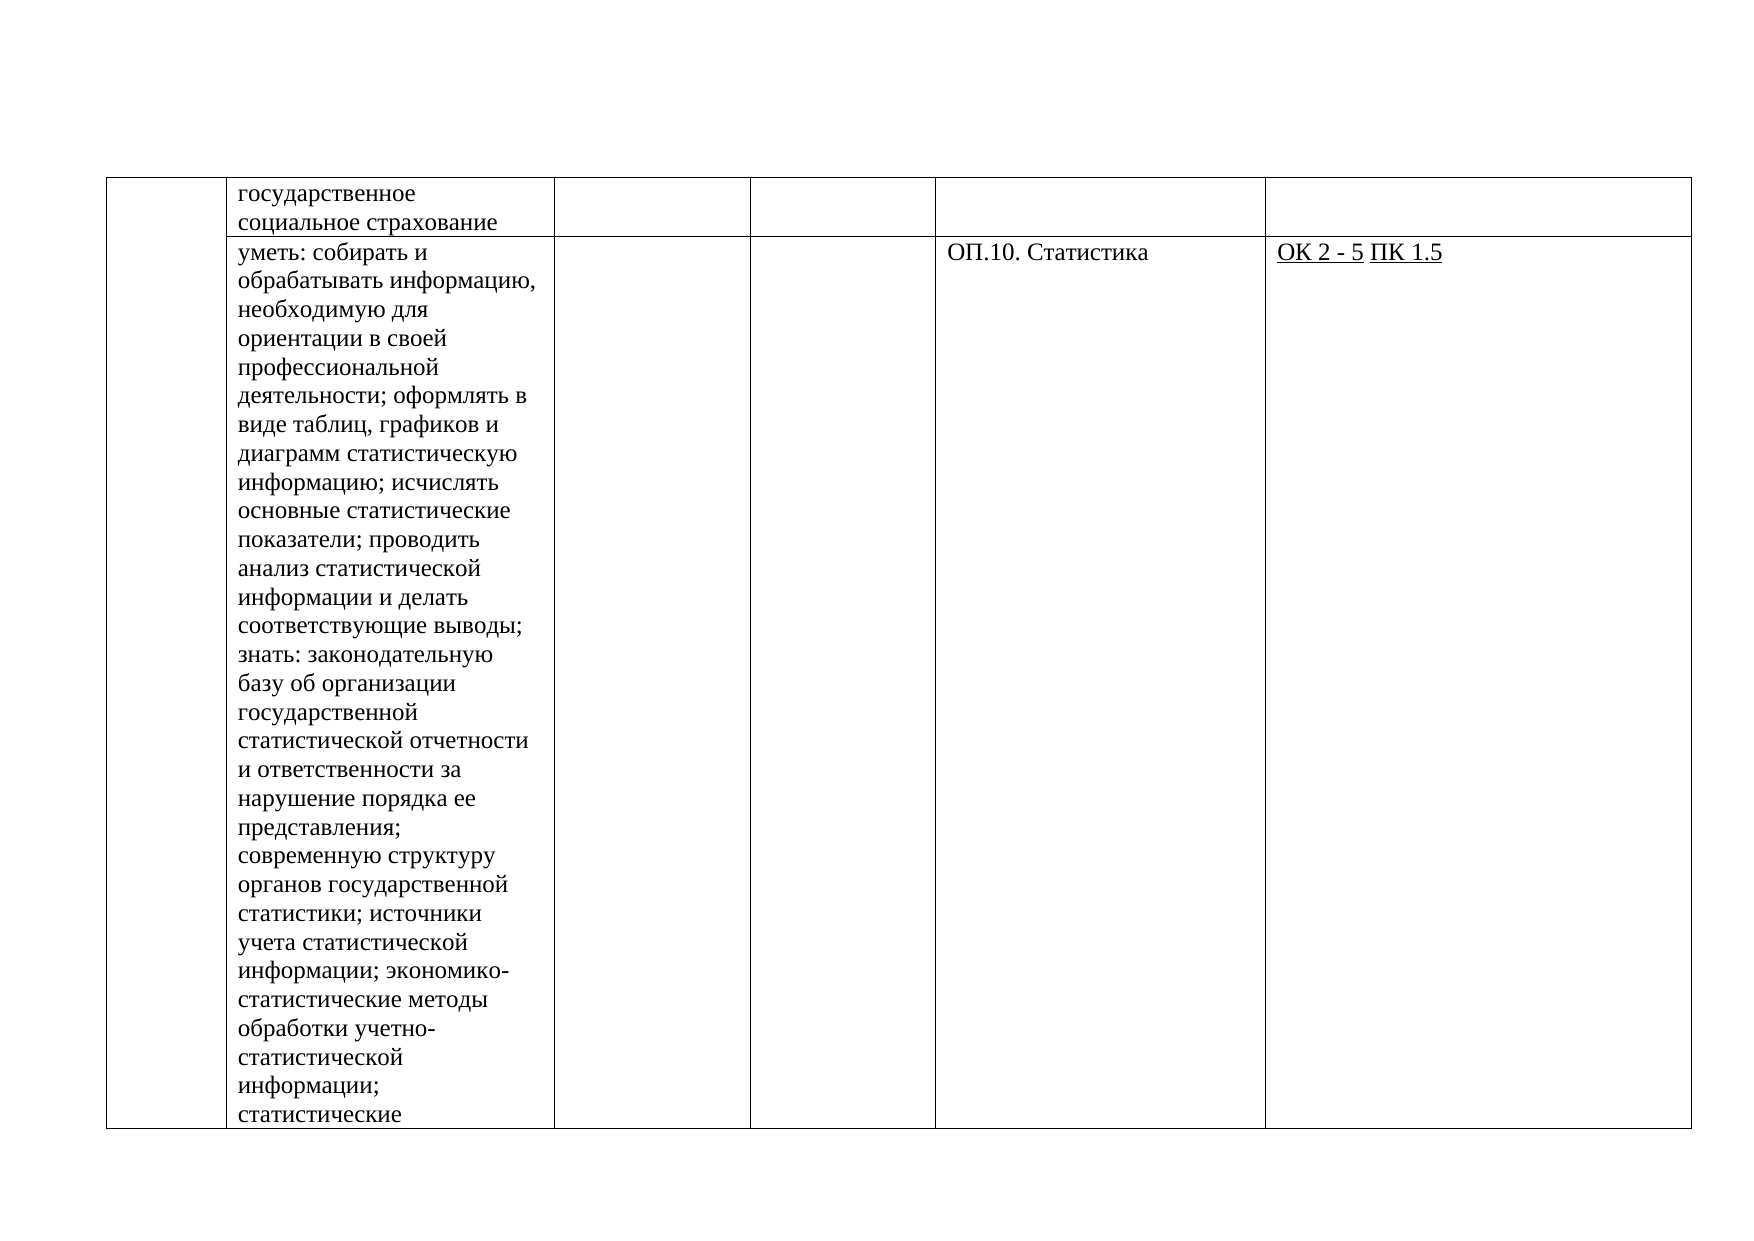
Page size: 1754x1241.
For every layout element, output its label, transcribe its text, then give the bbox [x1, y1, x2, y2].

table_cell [227, 237, 554, 1128]
table_cell ОК 2 - 5 ПК 1.5 [1266, 237, 1691, 1128]
table_cell [751, 178, 935, 236]
table_cell ОП.10. Статистика [936, 237, 1265, 1128]
table_cell [555, 237, 750, 1128]
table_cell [1266, 178, 1691, 236]
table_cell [936, 178, 1265, 236]
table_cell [227, 178, 554, 236]
table_cell [555, 178, 750, 236]
table_cell [751, 237, 935, 1128]
